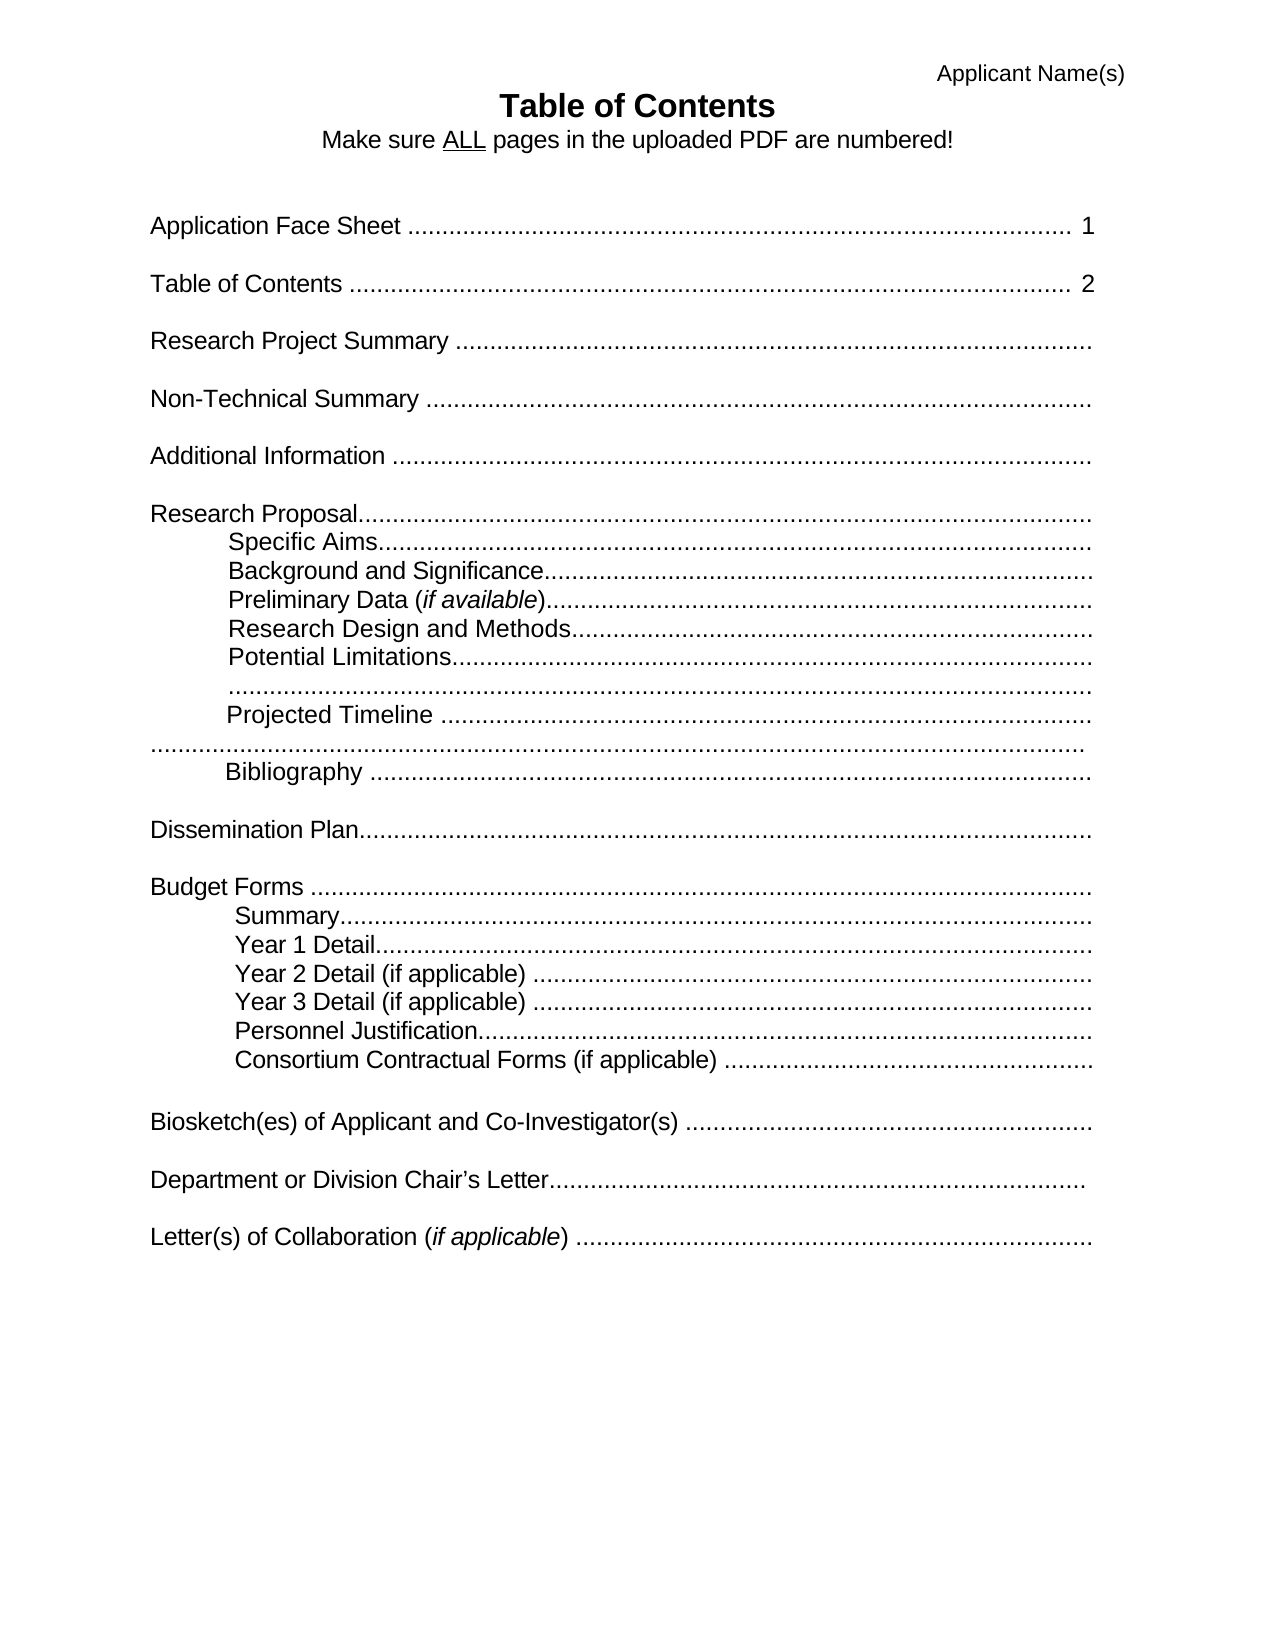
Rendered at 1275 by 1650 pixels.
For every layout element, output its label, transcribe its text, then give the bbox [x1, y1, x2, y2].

text Year 3 Detail (if applicable) [234, 987, 1125, 1016]
text Preliminary Data (if available) [228, 585, 1125, 613]
text Personnel Justification [234, 1016, 1125, 1045]
text Dissemination Plan [150, 815, 1125, 843]
text Consortium Contractual Forms (if applicable) [234, 1045, 1125, 1073]
text Application Face Sheet 1 [150, 211, 1125, 240]
text Research Project Summary [150, 326, 1125, 355]
text Additional Information [150, 441, 1125, 470]
text Specific Aims [228, 527, 1125, 556]
text Background and Significance [228, 556, 1125, 585]
text Year 2 Detail (if applicable) [234, 958, 1125, 987]
text Year 1 Detail [234, 930, 1125, 958]
text Make sure ALL pages in the uploaded PDF are numbered! [150, 125, 1125, 153]
text Potential Limitations [228, 642, 1125, 700]
text Biosketch(es) of Applicant and Co-Investigator(s) [150, 1107, 1125, 1136]
text Projected Timeline [150, 700, 1125, 757]
text Summary [234, 901, 1125, 930]
text Department or Division Chair’s Letter [150, 1164, 1125, 1193]
text Letter(s) of Collaboration (if applicable) [150, 1222, 1125, 1251]
text Bibliography [225, 757, 1125, 786]
text Research Design and Methods [228, 613, 1125, 642]
text Non-Technical Summary [150, 383, 1125, 412]
text Table of Contents [150, 86, 1125, 125]
text Research Proposal [150, 498, 1125, 527]
text Budget Forms [150, 872, 1125, 901]
text Table of Contents 2 [150, 268, 1125, 297]
